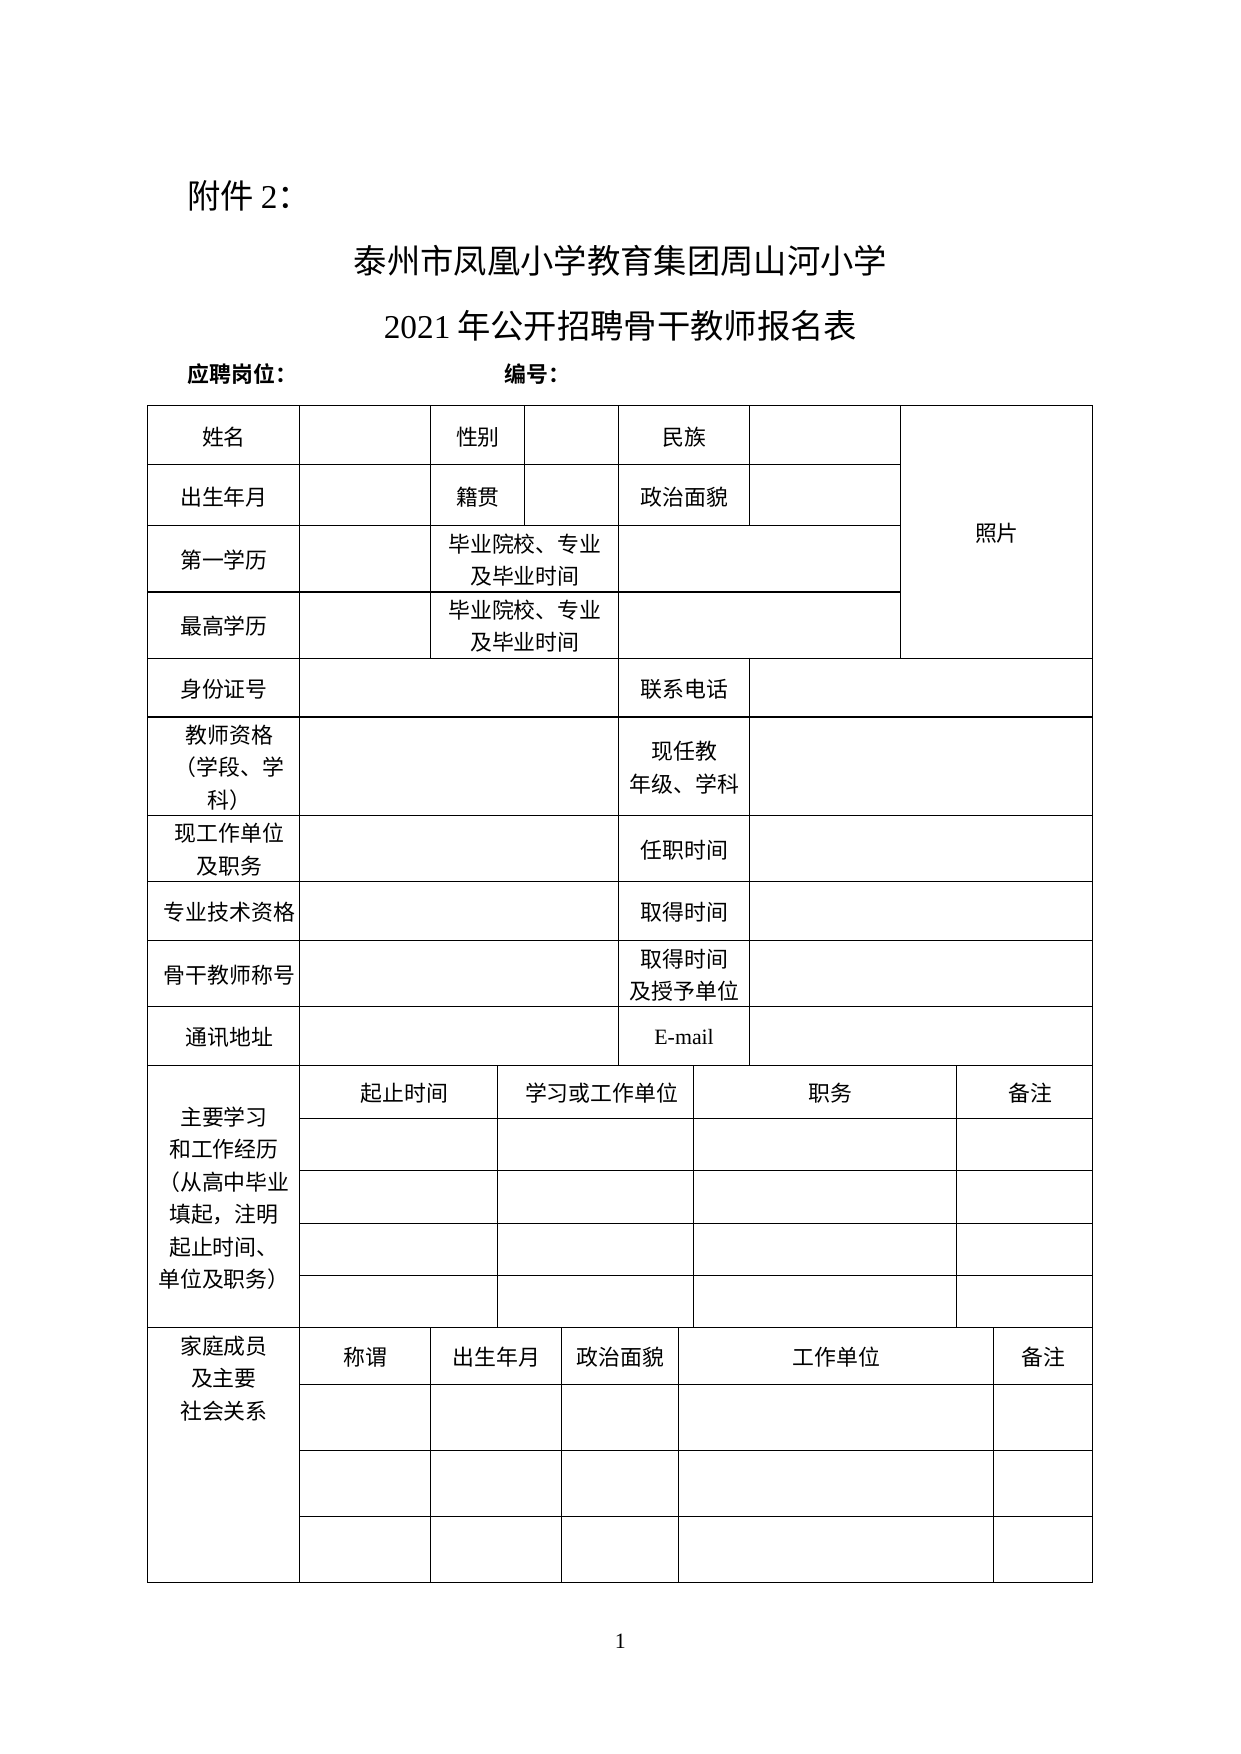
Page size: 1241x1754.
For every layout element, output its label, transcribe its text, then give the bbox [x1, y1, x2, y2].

table_cell 任职时间 [619, 816, 749, 881]
table_cell 备注 [957, 1066, 1092, 1118]
table_cell 现任教 年级、学科 [619, 718, 749, 815]
table_cell [694, 1171, 956, 1223]
table_cell 备注 [994, 1328, 1092, 1383]
table_cell [750, 718, 1092, 815]
text 2021年公开招聘骨干教师报名表 [187, 292, 1053, 357]
table_cell [679, 1451, 993, 1516]
table_cell E-mail [619, 1007, 749, 1065]
table_cell 取得时间 及授予单位 [619, 941, 749, 1006]
table_cell [300, 1007, 618, 1065]
table_cell [300, 659, 618, 716]
table_cell 家庭成员 及主要 社会关系 [148, 1328, 299, 1582]
table_cell 取得时间 [619, 882, 749, 940]
table_cell 政治面貌 [619, 465, 749, 525]
table_cell [300, 526, 430, 591]
table_cell [694, 1224, 956, 1275]
table_cell [562, 1517, 678, 1582]
text 应聘岗位： 编号： [187, 357, 1050, 389]
table_cell [300, 882, 618, 940]
table_cell 工作单位 [679, 1328, 993, 1383]
table_cell [300, 1171, 497, 1223]
table_cell [300, 1276, 497, 1327]
table_cell [498, 1224, 693, 1275]
text 附件2： [187, 162, 1053, 227]
table_cell 毕业院校、专业 及毕业时间 [431, 526, 618, 591]
table_cell [679, 1385, 993, 1449]
table_cell [498, 1171, 693, 1223]
table_cell 教师资格 （学段、学科） [148, 718, 299, 815]
text 泰州市凤凰小学教育集团周山河小学 [187, 227, 1053, 292]
table_cell [300, 1224, 497, 1275]
table_cell [619, 593, 900, 657]
table_cell [431, 1451, 561, 1516]
table_header [750, 406, 900, 464]
table_cell [619, 526, 900, 591]
table_cell [498, 1276, 693, 1327]
table_cell [994, 1451, 1092, 1516]
table_cell [994, 1517, 1092, 1582]
table_cell [300, 941, 618, 1006]
table_header [525, 406, 618, 464]
table_cell [562, 1385, 678, 1449]
table_cell 出生年月 [148, 465, 299, 525]
table_cell [300, 1119, 497, 1170]
table_cell 籍贯 [431, 465, 524, 525]
table_cell 职务 [694, 1066, 956, 1118]
table_cell [525, 465, 618, 525]
table_header [300, 406, 430, 464]
table_cell 毕业院校、专业 及毕业时间 [431, 593, 618, 657]
table_cell [562, 1451, 678, 1516]
table_cell [750, 882, 1092, 940]
table_cell [431, 1385, 561, 1449]
table_cell 现工作单位 及职务 [148, 816, 299, 881]
table_cell [300, 1451, 430, 1516]
table_cell [431, 1517, 561, 1582]
table_cell 骨干教师称号 [148, 941, 299, 1006]
table_cell [750, 465, 900, 525]
table_cell [498, 1119, 693, 1170]
table_cell [694, 1119, 956, 1170]
table_cell [750, 941, 1092, 1006]
table_cell 身份证号 [148, 659, 299, 716]
table_cell [300, 1517, 430, 1582]
table_cell [750, 816, 1092, 881]
table_cell 起止时间 [300, 1066, 497, 1118]
table_cell [300, 1385, 430, 1449]
table_cell 主要学习 和工作经历 （从高中毕业 填起，注明 起止时间、 单位及职务） [148, 1066, 299, 1327]
table_cell 第一学历 [148, 526, 299, 591]
table_header 民族 [619, 406, 749, 464]
table_cell [694, 1276, 956, 1327]
table_header 姓名 [148, 406, 299, 464]
table_cell [300, 816, 618, 881]
table_cell 专业技术资格 [148, 882, 299, 940]
table_cell 最高学历 [148, 593, 299, 657]
table_cell [994, 1385, 1092, 1449]
table_cell 学习或工作单位 [498, 1066, 693, 1118]
table_cell 出生年月 [431, 1328, 561, 1383]
table_cell 称谓 [300, 1328, 430, 1383]
table_cell [957, 1119, 1092, 1170]
table_cell [957, 1276, 1092, 1327]
table_cell 政治面貌 [562, 1328, 678, 1383]
table_cell [957, 1224, 1092, 1275]
table_cell 联系电话 [619, 659, 749, 716]
table_cell [300, 465, 430, 525]
table_cell [679, 1517, 993, 1582]
table_cell [300, 718, 618, 815]
table_cell [957, 1171, 1092, 1223]
table_cell 通讯地址 [148, 1007, 299, 1065]
table_header 照片 [901, 406, 1092, 657]
table_cell [750, 1007, 1092, 1065]
table_cell [300, 593, 430, 657]
table_header 性别 [431, 406, 524, 464]
table_cell [750, 659, 1092, 716]
